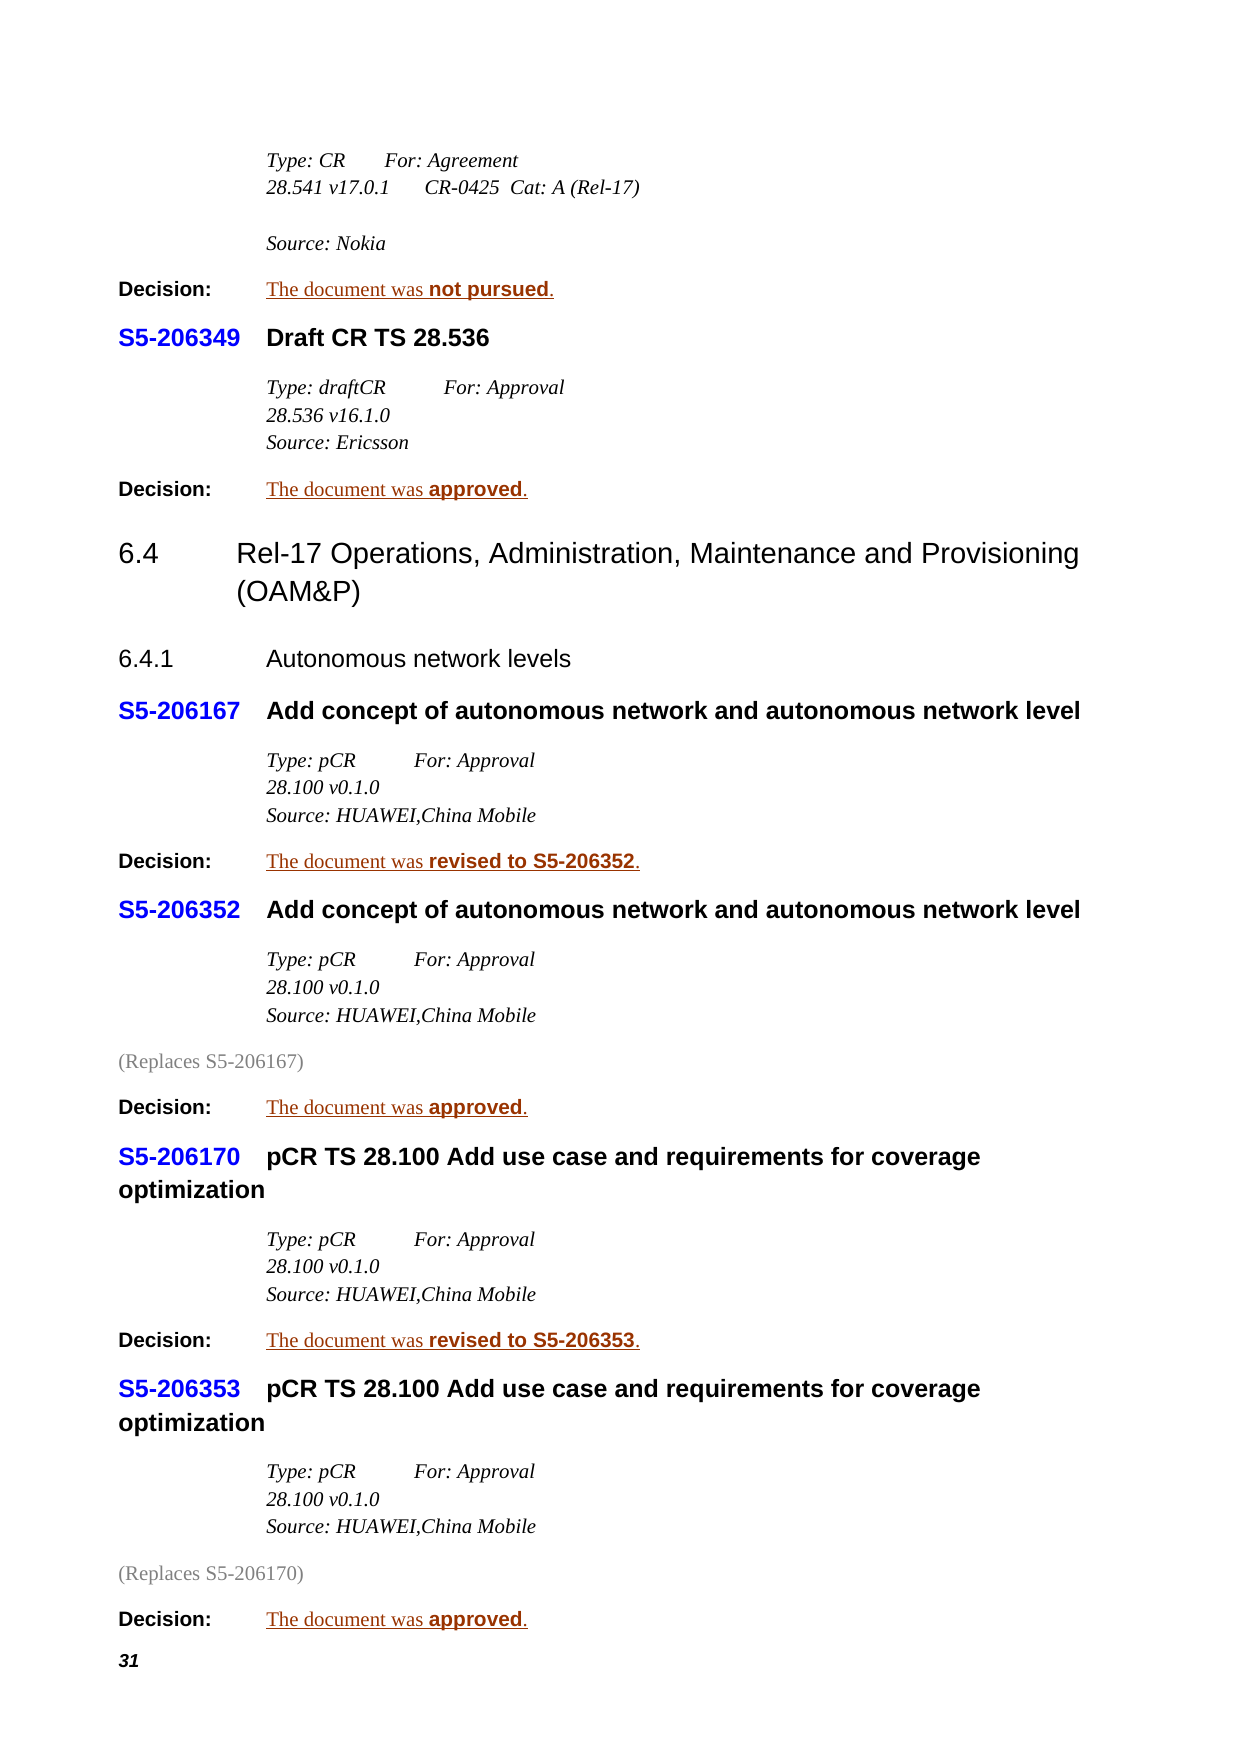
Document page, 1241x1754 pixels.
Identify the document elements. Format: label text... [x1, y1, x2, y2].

text Decision: The document was approved. [118, 1607, 1122, 1631]
text S5-206352 Add concept of autonomous network and autonomous network level [118, 896, 1122, 924]
text Decision: The document was revised to S5-206353. [118, 1328, 1122, 1352]
text S5-206167 Add concept of autonomous network and autonomous network level [118, 696, 1122, 724]
text Decision: The document was not pursued. [118, 277, 1122, 301]
text Type: pCR For: Approval 28.100 v0.1.0 Source: HUAWEI,China Mobile [118, 747, 1122, 827]
text S5-206353 pCR TS 28.100 Add use case and requirements for coverage optimization [118, 1374, 1122, 1436]
text S5-206170 pCR TS 28.100 Add use case and requirements for coverage optimization [118, 1142, 1122, 1203]
text Type: pCR For: Approval 28.100 v0.1.0 Source: HUAWEI,China Mobile [118, 947, 1122, 1027]
text (Replaces S5-206170) [118, 1561, 1122, 1585]
text S5-206349 Draft CR TS 28.536 [118, 323, 1122, 352]
text Decision: The document was revised to S5-206352. [118, 849, 1122, 873]
text Type: pCR For: Approval 28.100 v0.1.0 Source: HUAWEI,China Mobile [118, 1226, 1122, 1306]
text Type: pCR For: Approval 28.100 v0.1.0 Source: HUAWEI,China Mobile [118, 1459, 1122, 1538]
text Type: draftCR For: Approval 28.536 v16.1.0 Source: Ericsson [118, 375, 1122, 454]
text Type: CR For: Agreement 28.541 v17.0.1 CR-0425 Cat: A (Rel-17) Source: Nokia [118, 148, 1122, 254]
text Decision: The document was approved. [118, 477, 1122, 501]
text (Replaces S5-206167) [118, 1049, 1122, 1073]
text Decision: The document was approved. [118, 1095, 1122, 1119]
subtitle 6.4.1 Autonomous network levels [118, 644, 1122, 673]
subtitle 6.4 Rel-17 Operations, Administration, Maintenance and Provisioning (OAM&P) [118, 536, 1122, 608]
